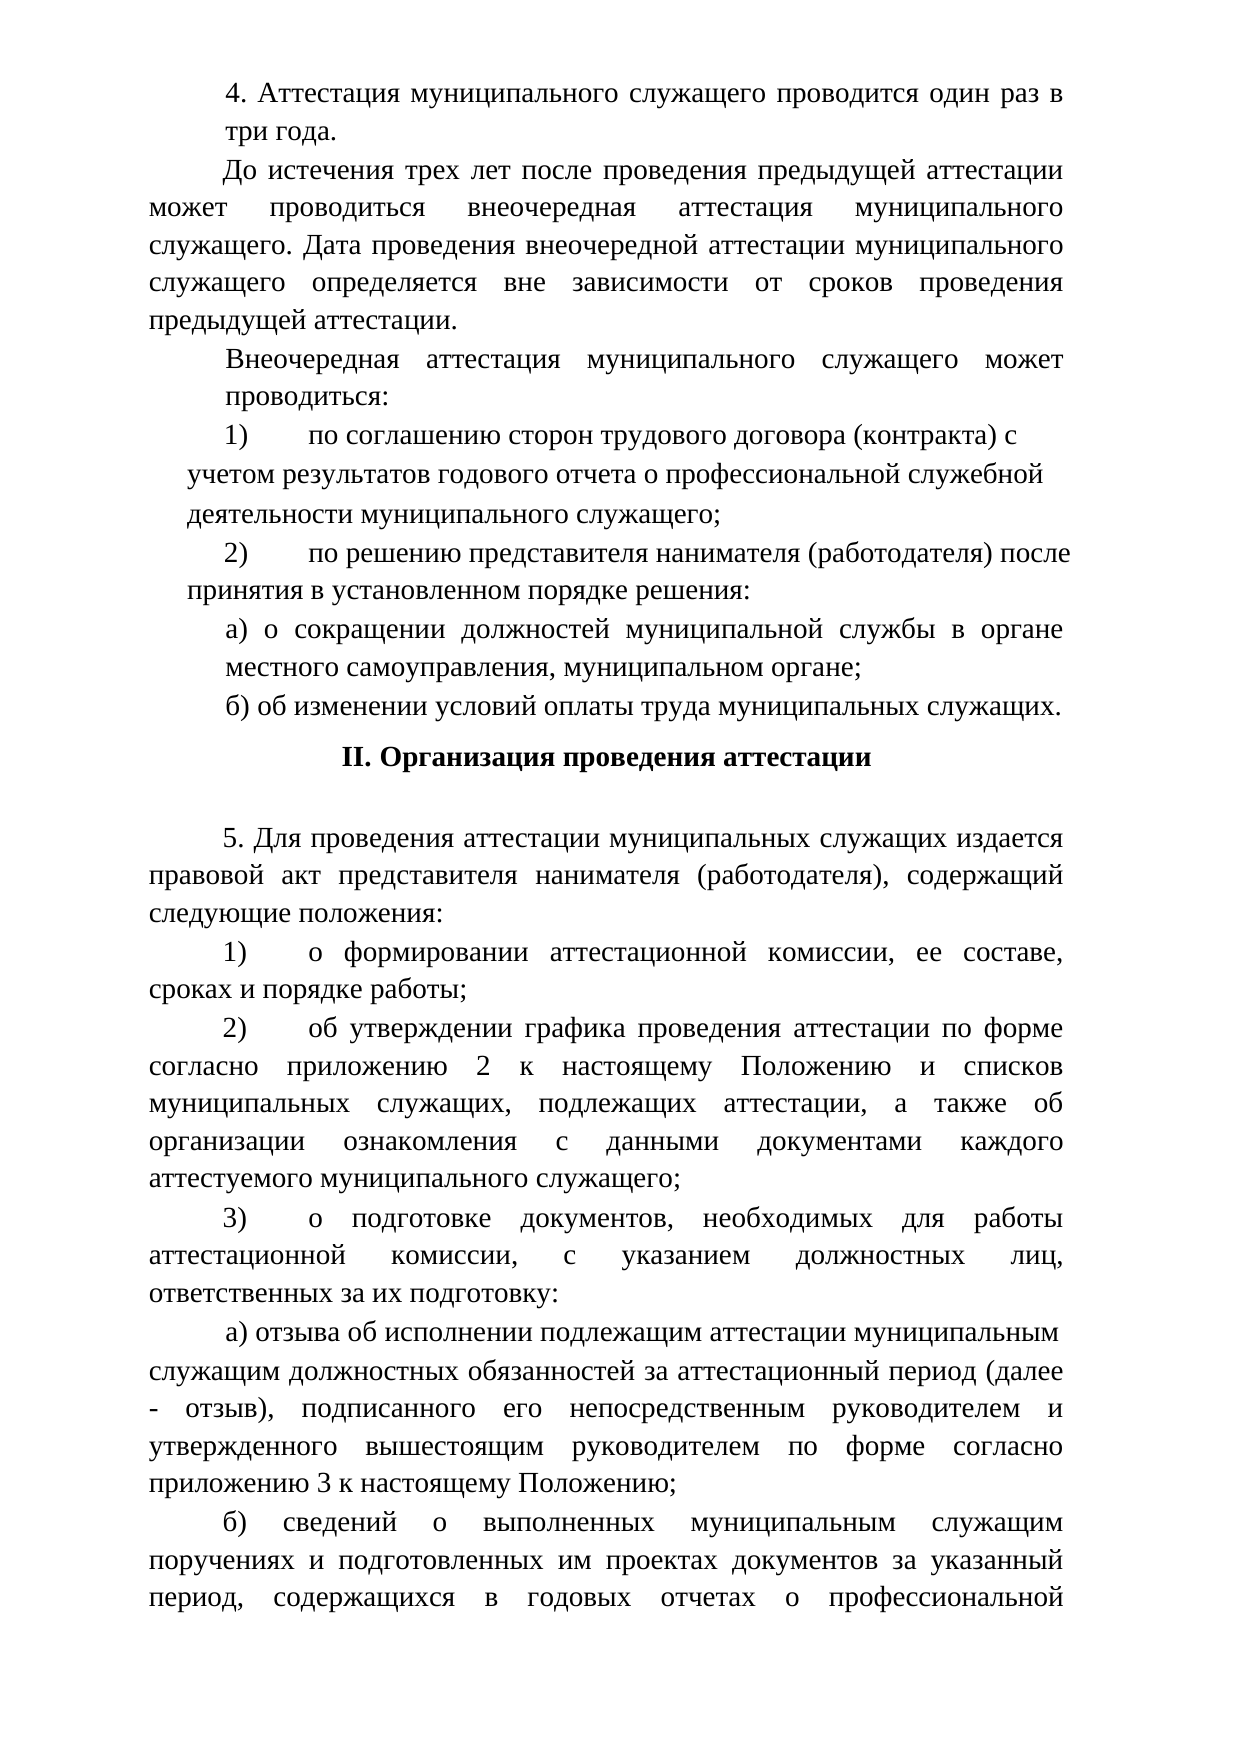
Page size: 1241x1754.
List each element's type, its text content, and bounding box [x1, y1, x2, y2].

text 5. Для проведения аттестации муниципальных служащих издается правовой акт представителя нанимателя (работодателя), содержащий следующие положения: [148, 820, 1064, 928]
text 4. Аттестация муниципального служащего проводится один раз в три года. [225, 75, 1064, 146]
list о формировании аттестационной комиссии, ее составе, сроках и порядке работы; [148, 934, 1064, 1005]
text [148, 1504, 1064, 1613]
text а) отзыва об исполнении подлежащим аттестации муниципальным [225, 1314, 1064, 1347]
text служащим должностных обязанностей за аттестационный период (далее - отзыв), подписанного его непосредственным руководителем и утвержденного вышестоящим руководителем по форме согласно приложению 3 к настоящему Положению; [148, 1353, 1064, 1499]
text До истечения трех лет после проведения предыдущей аттестации может проводиться внеочередная аттестация муниципального служащего. Дата проведения внеочередной аттестации муниципального служащего определяется вне зависимости от сроков проведения предыдущей аттестации. [148, 152, 1064, 335]
text Внеочередная аттестация муниципального служащего может проводиться: [225, 341, 1064, 412]
list по соглашению сторон трудового договора (контракта) с учетом результатов годового отчета о профессиональной служебной деятельности муниципального служащего; [187, 417, 1101, 529]
subtitle Организация проведения аттестации [149, 739, 1064, 773]
text б) об изменении условий оплаты труда муниципальных служащих. [225, 688, 1064, 722]
text а) о сокращении должностей муниципальной службы в органе местного самоуправления, муниципальном органе; [225, 612, 1064, 683]
list по решению представителя нанимателя (работодателя) после принятия в установленном порядке решения: [187, 535, 1101, 606]
list о подготовке документов, необходимых для работы аттестационной комиссии, с указанием должностных лиц, ответственных за их подготовку: [148, 1200, 1064, 1308]
list об утверждении графика проведения аттестации по форме согласно приложению 2 к настоящему Положению и списков муниципальных служащих, подлежащих аттестации, а также об организации ознакомления с данными документами каждого аттестуемого муниципального служащего; [148, 1011, 1064, 1194]
